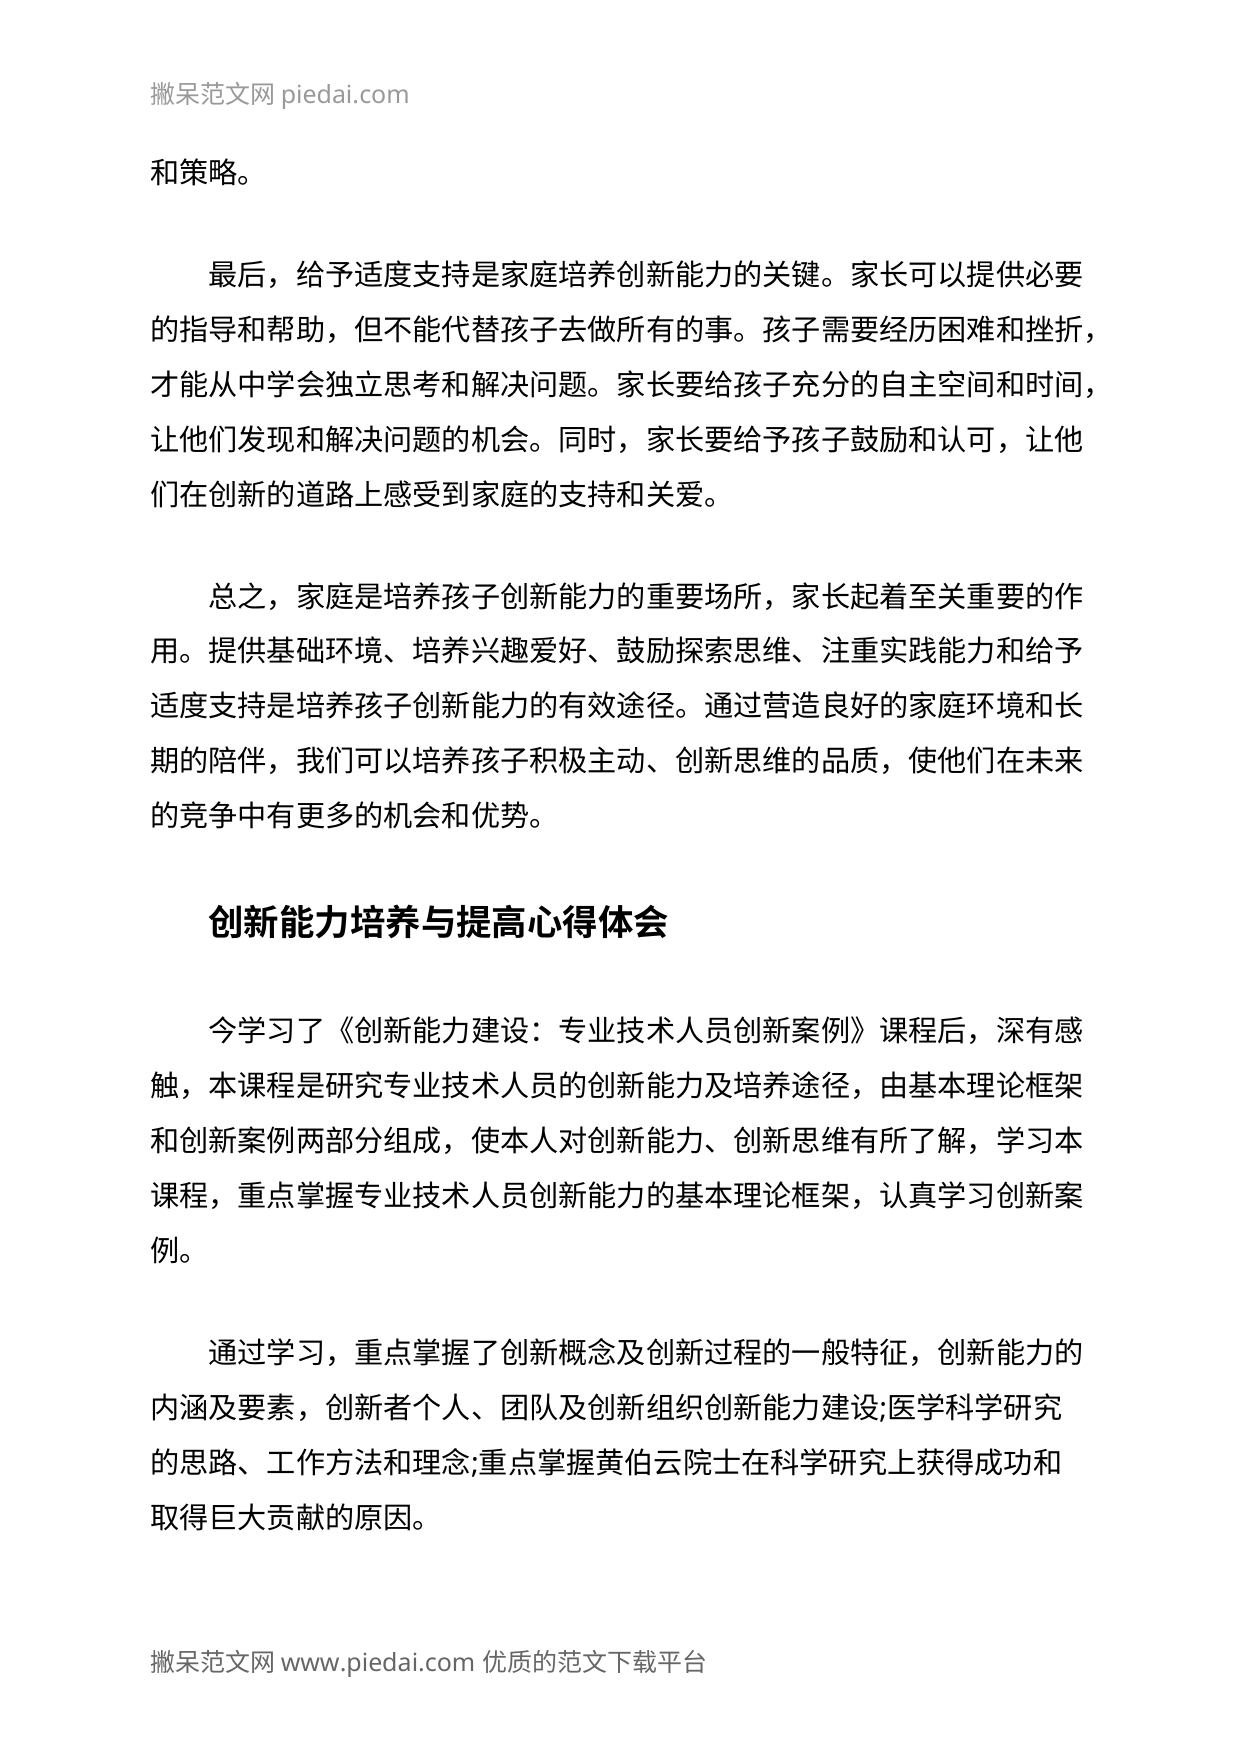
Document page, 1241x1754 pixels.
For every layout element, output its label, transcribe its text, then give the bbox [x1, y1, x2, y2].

text 今学习了《创新能力建设：专业技术人员创新案例》课程后，深有感触，本课程是研究专业技术人员的创新能力及培养途径，由基本理论框架和创新案例两部分组成，使本人对创新能力、创新思维有所了解，学习本课程，重点掌握专业技术人员创新能力的基本理论框架，认真学习创新案例。 [150, 1008, 1090, 1270]
text 创新能力培养与提高心得体会 [150, 894, 1090, 946]
text 最后，给予适度支持是家庭培养创新能力的关键。家长可以提供必要的指导和帮助，但不能代替孩子去做所有的事。孩子需要经历困难和挫折，才能从中学会独立思考和解决问题。家长要给孩子充分的自主空间和时间，让他们发现和解决问题的机会。同时，家长要给予孩子鼓励和认可，让他们在创新的道路上感受到家庭的支持和关爱。 [150, 252, 1090, 514]
text 总之，家庭是培养孩子创新能力的重要场所，家长起着至关重要的作用。提供基础环境、培养兴趣爱好、鼓励探索思维、注重实践能力和给予适度支持是培养孩子创新能力的有效途径。通过营造良好的家庭环境和长期的陪伴，我们可以培养孩子积极主动、创新思维的品质，使他们在未来的竞争中有更多的机会和优势。 [150, 573, 1090, 835]
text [150, 150, 1090, 192]
text 通过学习，重点掌握了创新概念及创新过程的一般特征，创新能力的内涵及要素，创新者个人、团队及创新组织创新能力建设;医学科学研究的思路、工作方法和理念;重点掌握黄伯云院士在科学研究上获得成功和取得巨大贡献的原因。 [150, 1329, 1090, 1536]
